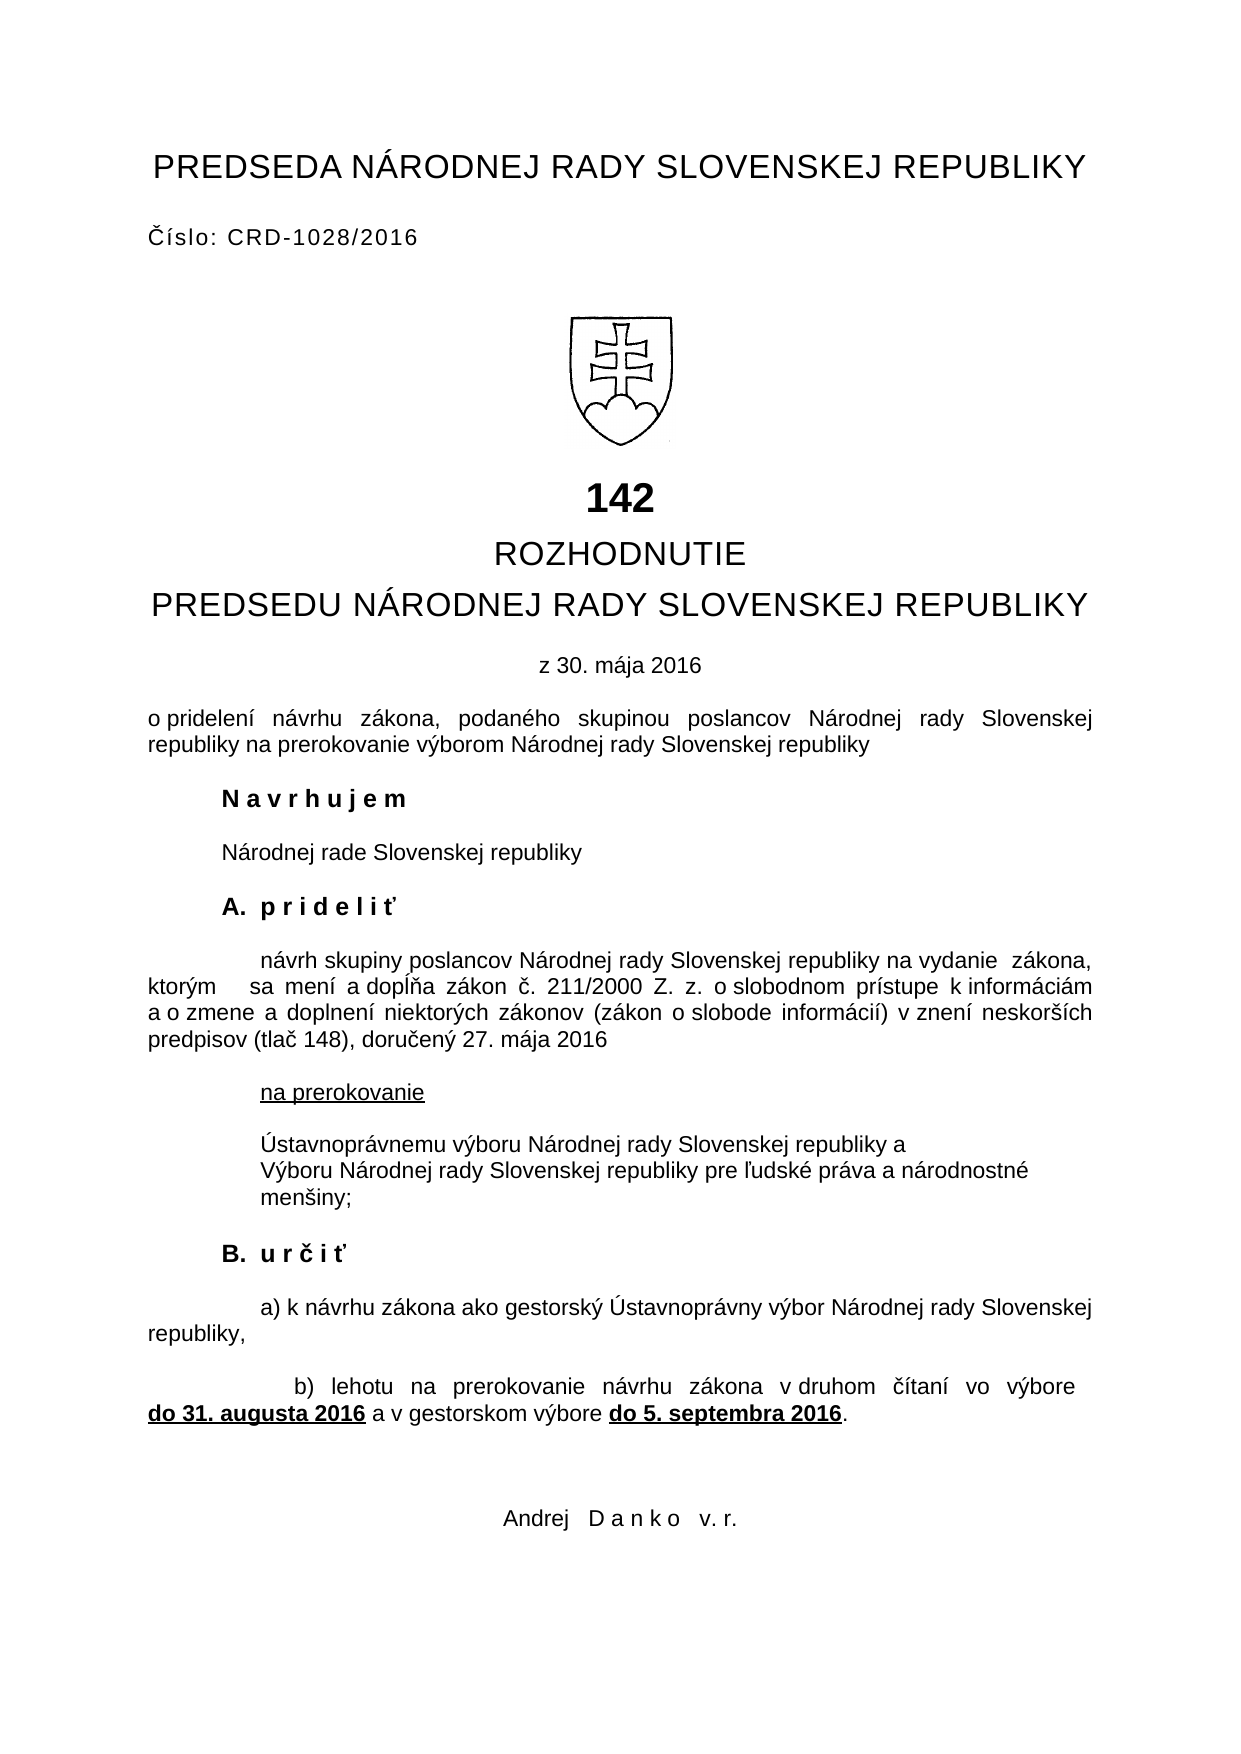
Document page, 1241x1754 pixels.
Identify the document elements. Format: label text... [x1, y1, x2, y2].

text Výboru Národnej rady Slovenskej republiky pre ľudské práva a národnostné [148, 1157, 1093, 1184]
text z 30. mája 2016 [148, 652, 1093, 678]
text N a v r h u j e m [148, 784, 1093, 812]
text B. u r č i ť [148, 1239, 1093, 1268]
text Číslo: CRD-1028/2016 [148, 223, 1093, 250]
text návrh skupiny poslancov Národnej rady Slovenskej republiky na vydanie zákona, ktorým sa mení a dopĺňa zákon č. 211/2000 Z. z. o slobodnom prístupe k informáciám a o zmene a doplnení niektorých zákonov (zákon o slobode informácií) v znení neskorších predpisov (tlač 148), doručený 27. mája 2016 [148, 947, 1093, 1052]
text Národnej rade Slovenskej republiky [148, 839, 1093, 865]
picture [564, 313, 676, 449]
text Ústavnoprávnemu výboru Národnej rady Slovenskej republiky a [148, 1131, 1093, 1157]
text Andrej D a n k o v. r. [148, 1505, 1093, 1531]
text 142 [148, 473, 1093, 521]
text A. p r i d e l i ť [148, 892, 1093, 920]
text menšiny; [148, 1184, 1093, 1210]
subtitle PREDSEDU NÁRODNEJ RADY SLOVENSKEJ REPUBLIKY [148, 585, 1093, 623]
text b) lehotu na prerokovanie návrhu zákona v druhom čítaní vo výbore do 31. augusta 2016 a v gestorskom výbore do 5. septembra 2016. [148, 1373, 1093, 1426]
text o pridelení návrhu zákona, podaného skupinou poslancov Národnej rady Slovenskej republiky na prerokovanie výborom Národnej rady Slovenskej republiky [148, 705, 1093, 757]
text a) k návrhu zákona ako gestorský Ústavnoprávny výbor Národnej rady Slovenskej republiky, [148, 1294, 1093, 1347]
subtitle ROZHODNUTIE [148, 534, 1093, 572]
text na prerokovanie [148, 1078, 1093, 1105]
subtitle PREDSEDA NÁRODNEJ RADY SLOVENSKEJ REPUBLIKY [148, 148, 1093, 186]
